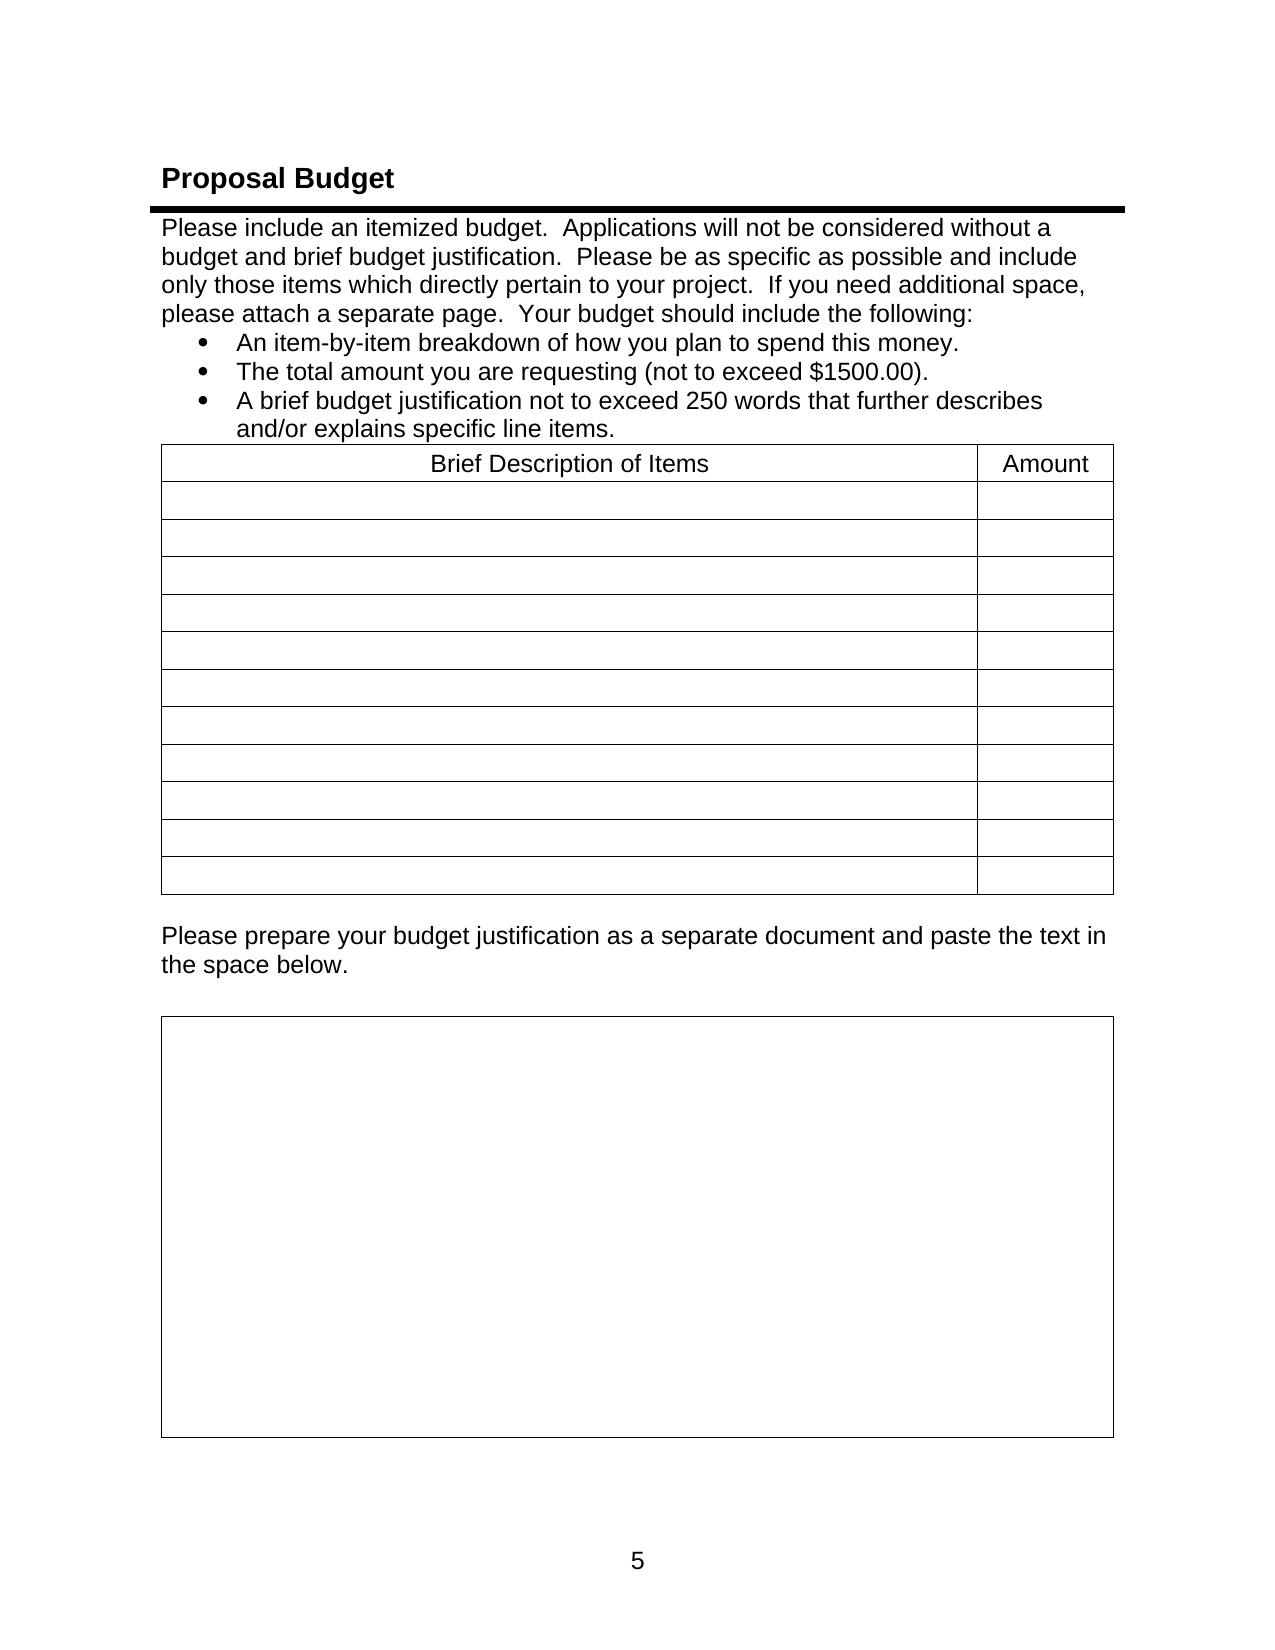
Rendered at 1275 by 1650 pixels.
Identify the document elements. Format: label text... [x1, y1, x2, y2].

table_header Proposal Budget [150, 150, 1125, 206]
table_cell Please include an itemized budget. Applications will not be considered without a budget and brief budget justification. Please be as specific as possible and include only those items which directly pertain to your project. If you need additional space, please attach a separate page. Your budget should include the following: An item-by-item breakdown of how you plan to spend this money. The total amount you are requesting (not to exceed $1500.00). A brief budget justification not to exceed 250 words that further describes and/or explains specific line items. [150, 213, 1125, 444]
table_cell [150, 988, 1125, 1438]
table_cell [150, 444, 1125, 912]
table_cell Please prepare your budget justification as a separate document and paste the text in the space below. [150, 913, 1125, 987]
